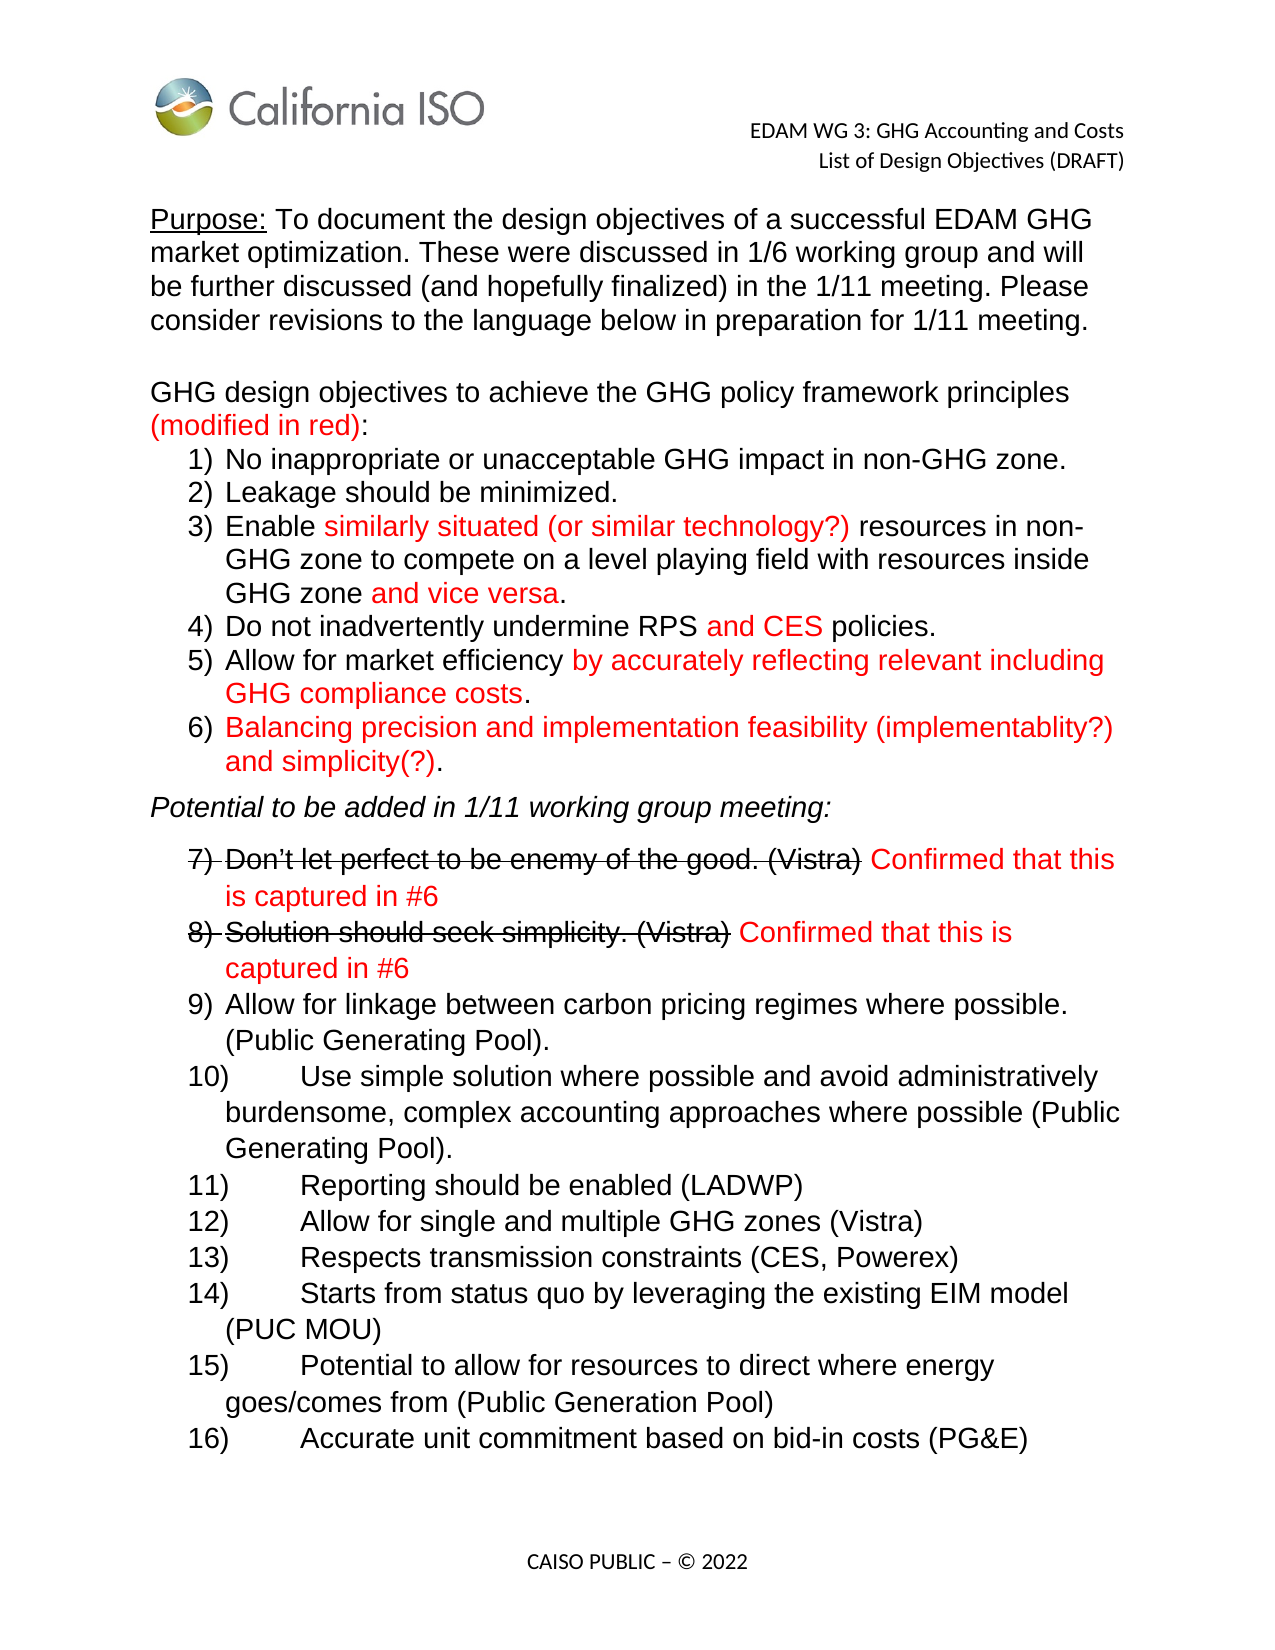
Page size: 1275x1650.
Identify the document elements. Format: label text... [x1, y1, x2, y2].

list Allow for single and multiple GHG zones (Vistra) [187, 1204, 1125, 1237]
list Balancing precision and implementation feasibility (implementablity?) and simplicity(?). [187, 710, 1125, 777]
text Potential to be added in 1/11 working group meeting: [150, 789, 1125, 823]
list Accurate unit commitment based on bid-in costs (PG&E) [187, 1421, 1125, 1454]
picture [150, 75, 488, 138]
list Enable similarly situated (or similar technology?) resources in non-GHG zone to compete on a level playing field with resources inside GHG zone and vice versa. [187, 509, 1125, 609]
list Starts from status quo by leveraging the existing EIM model (PUC MOU) [187, 1276, 1125, 1346]
text Purpose: To document the design objectives of a successful EDAM GHG market optimization. These were discussed in 1/6 working group and will be further discussed (and hopefully finalized) in the 1/11 meeting. Please consider revisions to the language below in preparation for 1/11 meeting. [150, 202, 1125, 336]
list Do not inadvertently undermine RPS and CES policies. [187, 609, 1125, 643]
list Respects transmission constraints (CES, Powerex) [187, 1240, 1125, 1273]
list Don’t let perfect to be enemy of the good. (Vistra) Confirmed that this is captured in #6 [187, 842, 1125, 912]
list Use simple solution where possible and avoid administratively burdensome, complex accounting approaches where possible (Public Generating Pool). [187, 1059, 1125, 1165]
list Allow for market efficiency by accurately reflecting relevant including GHG compliance costs. [187, 643, 1125, 710]
list Leakage should be minimized. [187, 475, 1125, 509]
list Reporting should be enabled (LADWP) [187, 1168, 1125, 1201]
list Solution should seek simplicity. (Vistra) Confirmed that this is captured in #6 [187, 915, 1125, 984]
list Potential to allow for resources to direct where energy goes/comes from (Public Generation Pool) [187, 1348, 1125, 1418]
list Allow for linkage between carbon pricing regimes where possible. (Public Generating Pool). [187, 987, 1125, 1057]
text GHG design objectives to achieve the GHG policy framework principles (modified in red): [150, 374, 1125, 442]
list No inappropriate or unacceptable GHG impact in non-GHG zone. [187, 442, 1125, 475]
